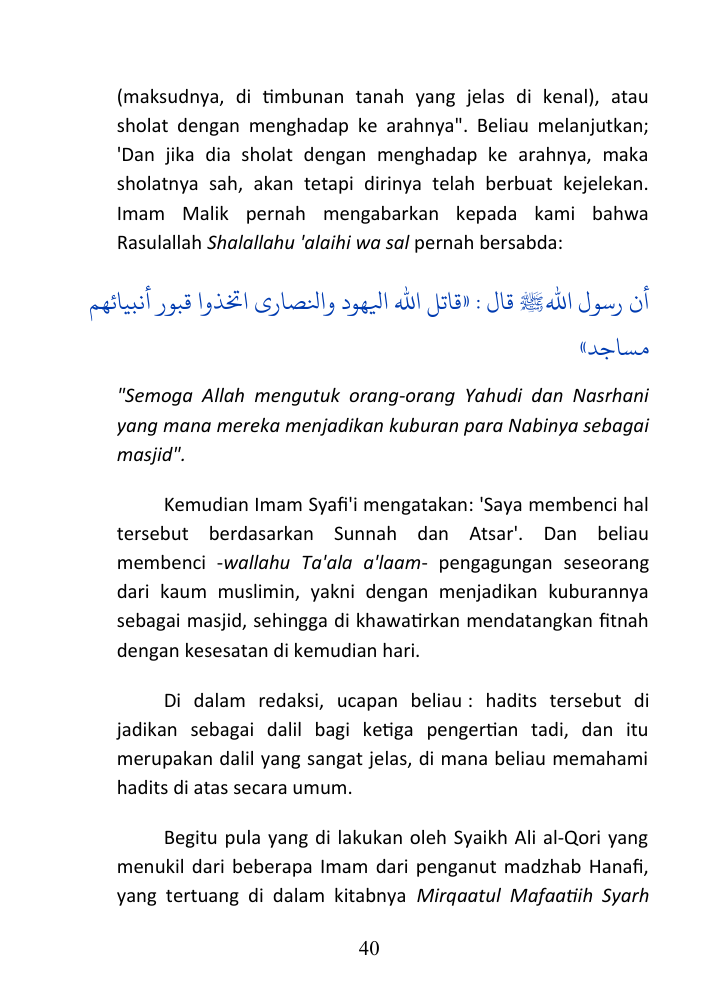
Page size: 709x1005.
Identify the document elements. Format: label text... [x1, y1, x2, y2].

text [117, 83, 650, 254]
text Di dalam redaksi, ucapan beliau : hadits tersebut di jadikan sebagai dalil bagi ketiga pengertian tadi, dan itu merupakan dalil yang sangat jelas, di mana beliau memahami hadits di atas secara umum. [117, 687, 650, 800]
text Kemudian Imam Syafi'i mengatakan: 'Saya membenci hal tersebut berdasarkan Sunnah dan Atsar'. Dan beliau membenci -wallahu Ta'ala a'laam- pengagungan seseorang dari kaum muslimin, yakni dengan menjadikan kuburannya sebagai masjid, sehingga di khawatirkan mendatangkan fitnah dengan kesesatan di kemudian hari. [117, 491, 650, 662]
text أن رسول الله ج قال : «قاتل الله اليهود والنصارى اتخذوا قبور أنبيائهم مساجد» [88, 279, 650, 370]
text "Semoga Allah mengutuk orang-orang Yahudi dan Nasrhani yang mana mereka menjadikan kuburan para Nabinya sebagai masjid". [117, 383, 650, 466]
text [117, 824, 650, 908]
